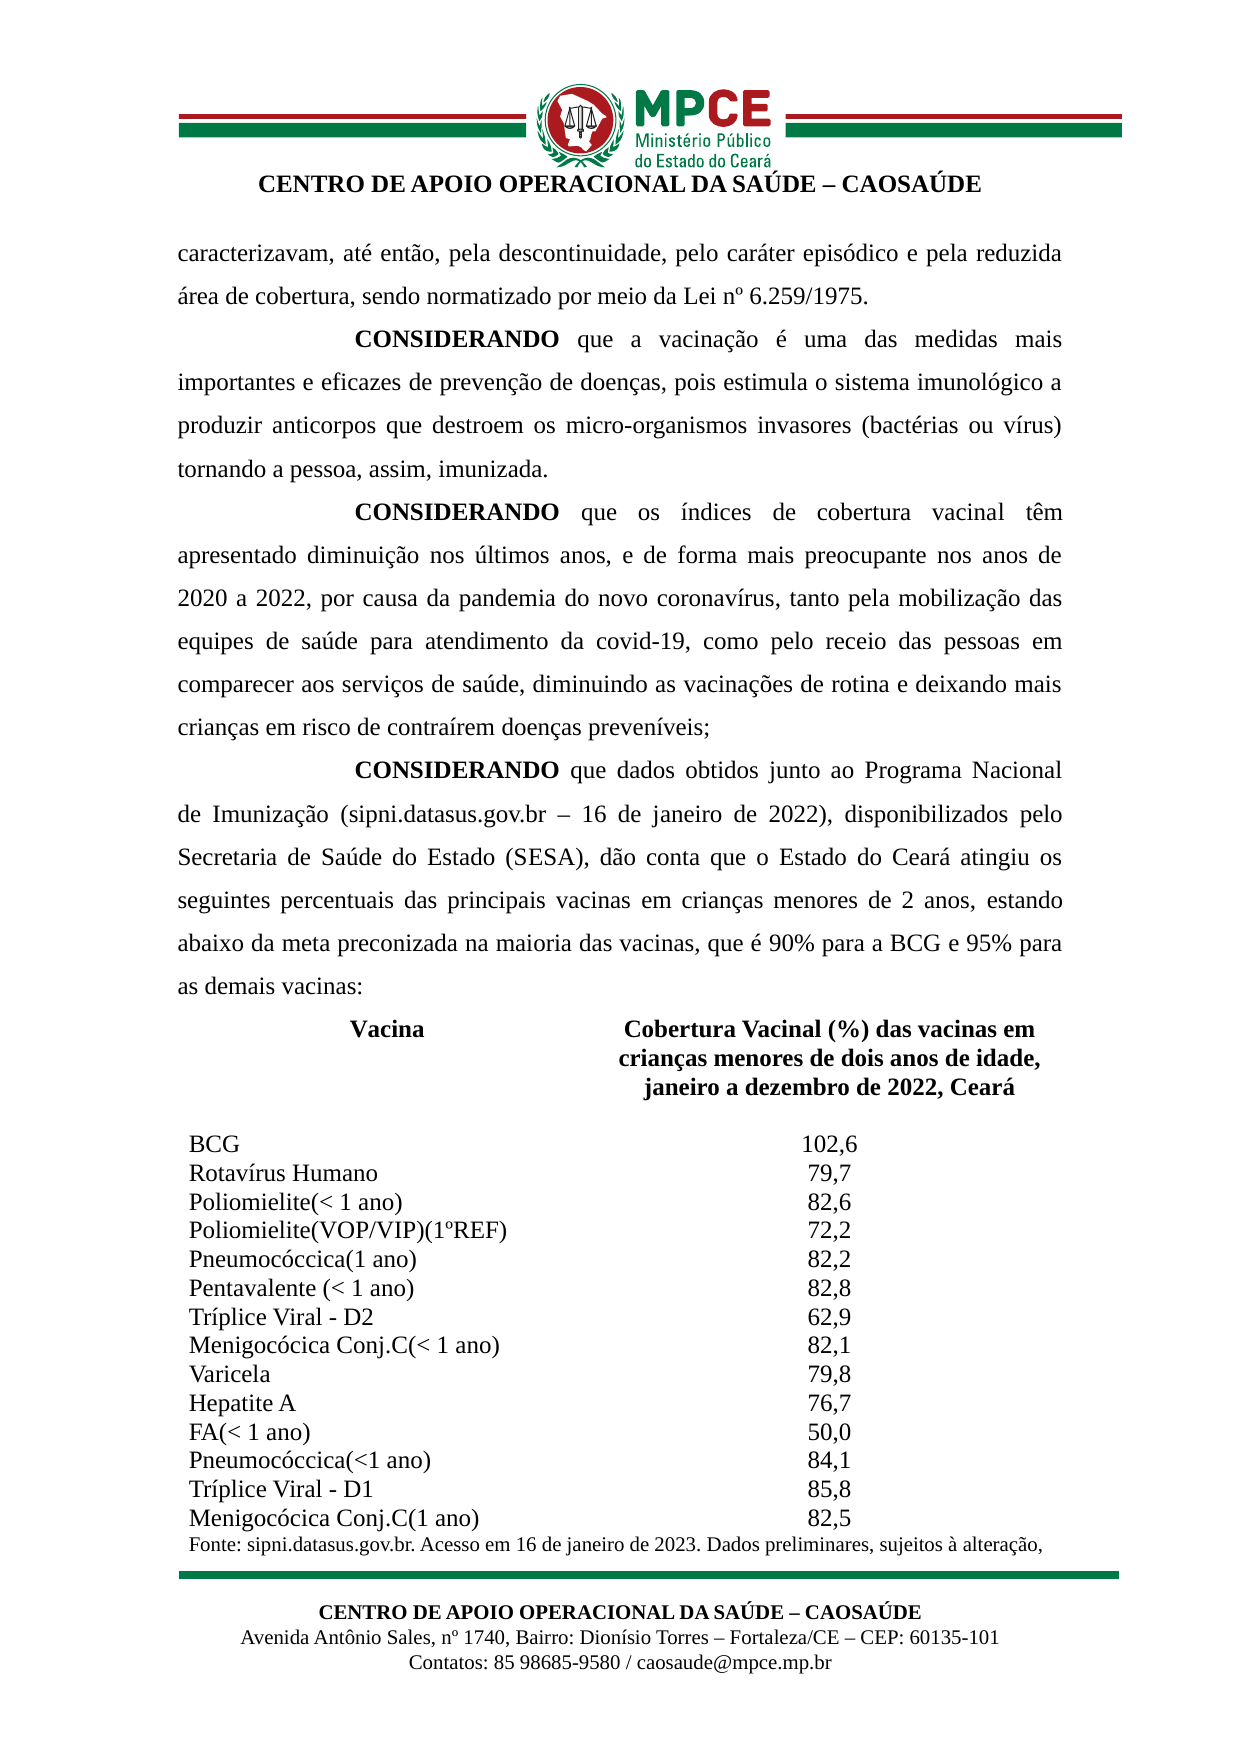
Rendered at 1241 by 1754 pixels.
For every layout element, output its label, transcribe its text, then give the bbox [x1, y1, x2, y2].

table_cell Tríplice Viral - D2 [177, 1302, 597, 1331]
table_cell 82,5 [597, 1503, 1062, 1532]
table_cell 62,9 [597, 1302, 1062, 1331]
table_header Cobertura Vacinal (%) das vacinas em crianças menores de dois anos de idade, janeiro a dezembro de 2022, Ceará [597, 1014, 1062, 1129]
table_cell BCG [177, 1129, 597, 1158]
table_cell 85,8 [597, 1474, 1062, 1503]
table_cell 79,8 [597, 1359, 1062, 1388]
table_cell Rotavírus Humano [177, 1158, 597, 1187]
table_cell Pneumocóccica(<1 ano) [177, 1446, 597, 1474]
table_cell 82,6 [597, 1187, 1062, 1216]
table_cell 102,6 [597, 1129, 1062, 1158]
table_cell 50,0 [597, 1417, 1062, 1446]
table_cell 79,7 [597, 1158, 1062, 1187]
table_cell Menigocócica Conj.C(< 1 ano) [177, 1331, 597, 1359]
table_cell Tríplice Viral - D1 [177, 1474, 597, 1503]
table_cell 72,2 [597, 1216, 1062, 1244]
text CONSIDERANDO que dados obtidos junto ao Programa Nacional de Imunização (sipni.datasus.gov.br – 16 de janeiro de 2022), disponibilizados pelo Secretaria de Saúde do Estado (SESA), dão conta que o Estado do Ceará atingiu os seguintes percentuais das principais vacinas em crianças menores de 2 anos, estando abaixo da meta preconizada na maioria das vacinas, que é 90% para a BCG e 95% para as demais vacinas: [177, 756, 1063, 1000]
table_cell FA(< 1 ano) [177, 1417, 597, 1446]
table_cell Menigocócica Conj.C(1 ano) [177, 1503, 597, 1532]
table_cell 82,8 [597, 1273, 1062, 1302]
table_cell Pentavalente (< 1 ano) [177, 1273, 597, 1302]
table_cell Poliomielite(VOP/VIP)(1ºREF) [177, 1216, 597, 1244]
text CONSIDERANDO que a vacinação é uma das medidas mais importantes e eficazes de prevenção de doenças, pois estimula o sistema imunológico a produzir anticorpos que destroem os micro-organismos invasores (bactérias ou vírus) tornando a pessoa, assim, imunizada. [177, 324, 1063, 482]
table_cell Hepatite A [177, 1388, 597, 1417]
table_cell 76,7 [597, 1388, 1062, 1417]
table_cell Poliomielite(< 1 ano) [177, 1187, 597, 1216]
table_cell 82,2 [597, 1244, 1062, 1273]
table_cell 82,1 [597, 1331, 1062, 1359]
table_cell Pneumocóccica(1 ano) [177, 1244, 597, 1273]
table_header Vacina [177, 1014, 597, 1129]
table_cell Varicela [177, 1359, 597, 1388]
table_cell 84,1 [597, 1446, 1062, 1474]
text CONSIDERANDO que os índices de cobertura vacinal têm apresentado diminuição nos últimos anos, e de forma mais preocupante nos anos de 2020 a 2022, por causa da pandemia do novo coronavírus, tanto pela mobilização das equipes de saúde para atendimento da covid-19, como pelo receio das pessoas em comparecer aos serviços de saúde, diminuindo as vacinações de rotina e deixando mais crianças em risco de contraírem doenças preveníveis; [177, 497, 1063, 741]
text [177, 238, 1063, 310]
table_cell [177, 1532, 1062, 1556]
